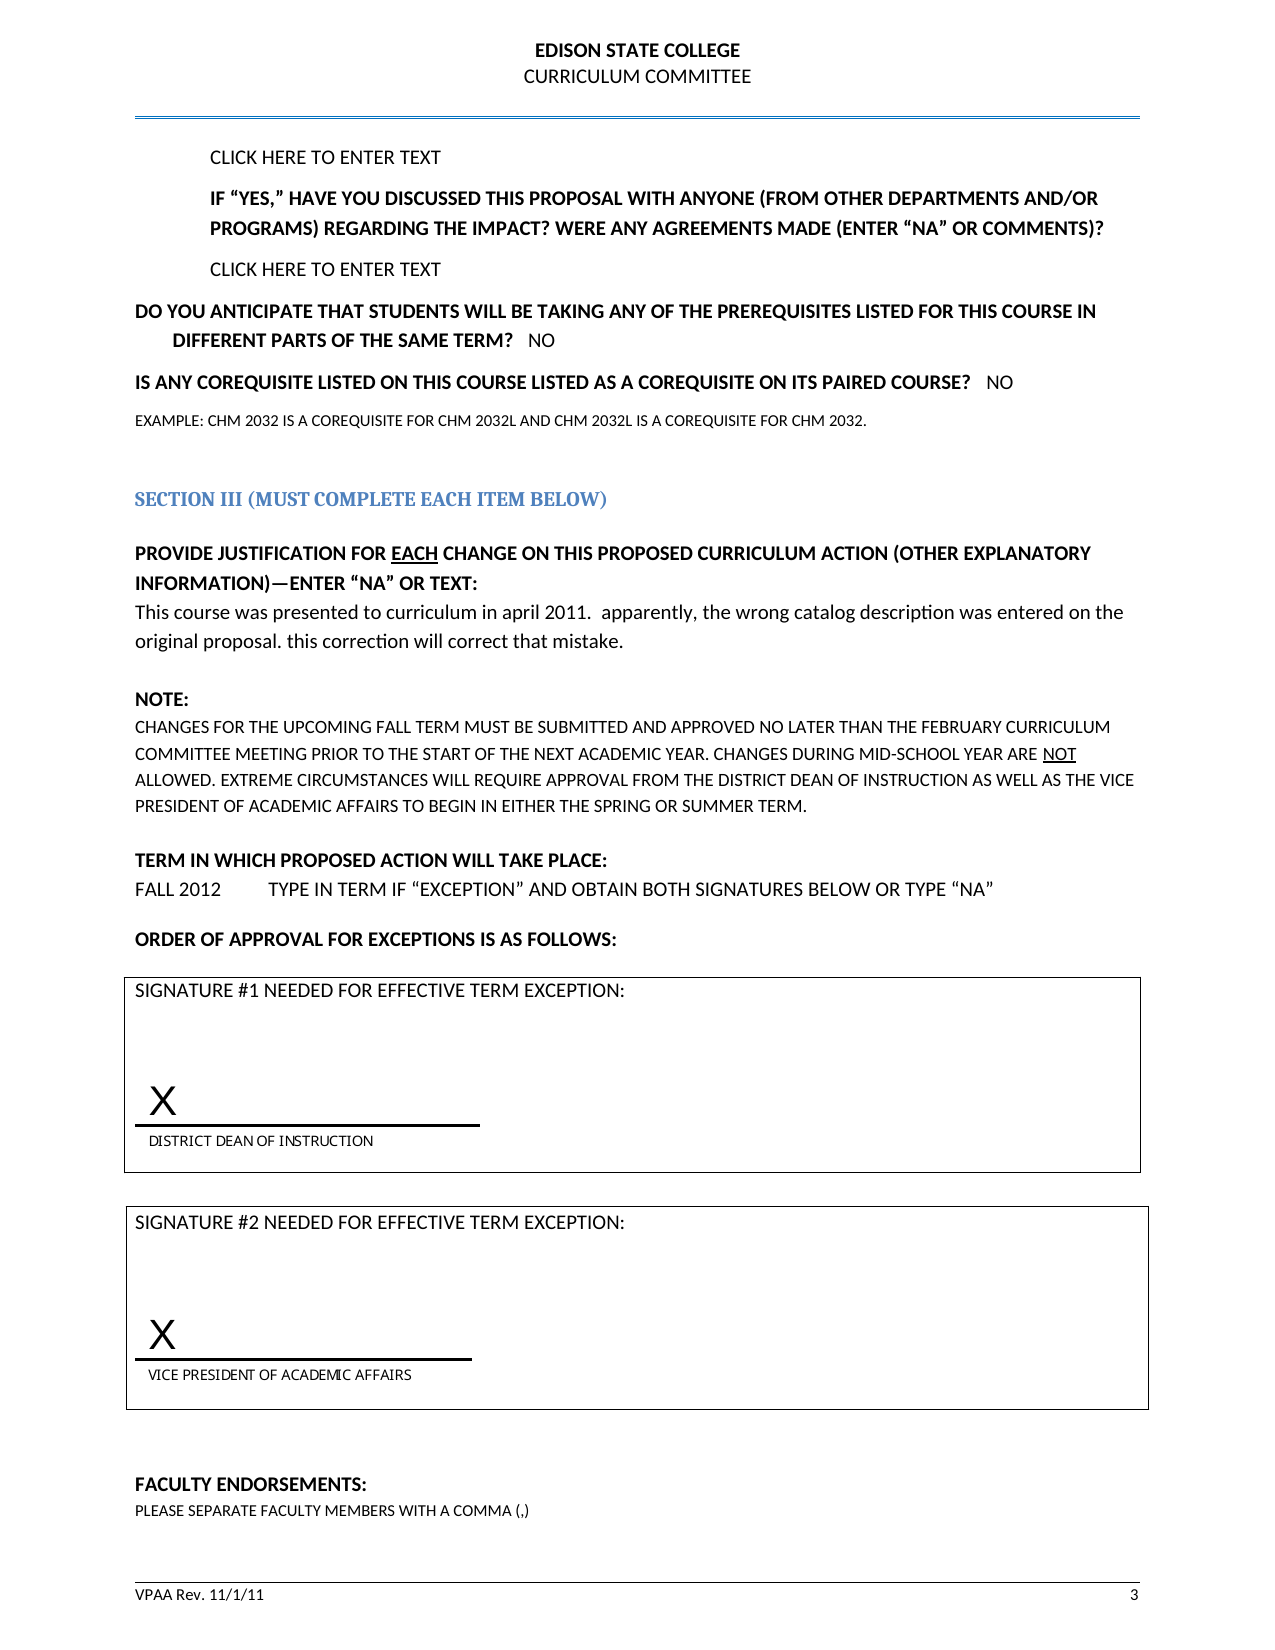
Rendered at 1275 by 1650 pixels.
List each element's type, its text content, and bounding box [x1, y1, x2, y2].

text SIGNATURE #1 NEEDED FOR EFFECTIVE TERM EXCEPTION: [125, 978, 1140, 1003]
text eXAMPLE: CHM 2032 IS A COREQUISITE FOR CHM 2032L AND CHM 2032L IS A COREQUISITE FOR CHM 2032. [135, 411, 1140, 431]
text TERM IN WHICH PROPOSED ACTION WILL TAKE PLACE: [135, 847, 1140, 873]
text oRDER OF APPROVAL FOR EXCEPTIONS IS AS FOLLOWS: [135, 927, 1140, 952]
subtitle SECTION III (MUST COMPLETE EACH ITEM BELOW) [135, 488, 1140, 512]
text IS ANY COREQUISITE LISTED ON THIS COURSE LISTED AS A COREQUISITE ON ITS PAIRED COURSE? [135, 369, 1140, 394]
text SIGNATURE #2 NEEDED FOR EFFECTIVE TERM EXCEPTION: [127, 1207, 1148, 1234]
text DO YOU ANTICIPATE THAT STUDENTS WILL BE TAKING ANY OF THE PREREQUISITES LISTED FOR THIS COURSE IN DIFFERENT PARTS OF THE SAME TERM? [135, 298, 1140, 353]
text PROVIDE JUSTIFICATION FOR EACH CHANGE ON THIS PROPOSED CURRICULUM ACTION (OTHER EXPLANATORY INFORMATION)—ENTER “na” OR TEXT: [135, 541, 1140, 595]
text CHANGES FOR THE UPCOMING FALL TERM MUST BE SUBMITTED AND APPROVED NO LATER THAN THE FEBRUARY CURRICULUM COMMITTEE MEETING PRIOR TO THE START OF THE NEXT ACADEMIC YEAR. CHANGES DURING MID-SCHOOL YEAR ARE NOT ALLOWED. EXTREME CIRCUMSTANCES WILL REQUIRE APPROVAL FROM THE DISTRICT DEAN OF INSTRUCTION AS WELL AS THE VICE PRESIDENT OF ACADEMIC AFFAIRS TO BEGIN IN EITHER THE SPRING OR SUMMER TERM. [135, 716, 1140, 818]
text NOTE: [135, 686, 1140, 712]
text FACULTY ENDORSEMENTS: PLEASE SEPARATE FACULTY MEMBERS WITH A COMMA (,) [135, 1471, 1140, 1520]
text IF “YES,” HAVE YOU DISCUSSED THIS PROPOSAL WITH ANYONE (FROM OTHER DEPARTMENTS AND/OR PROGRAMS) REGARDING THE IMPACT? WERE ANY AGREEMENTS MADE (ENTER “NA” OR COMMENTS)? [210, 186, 1140, 240]
